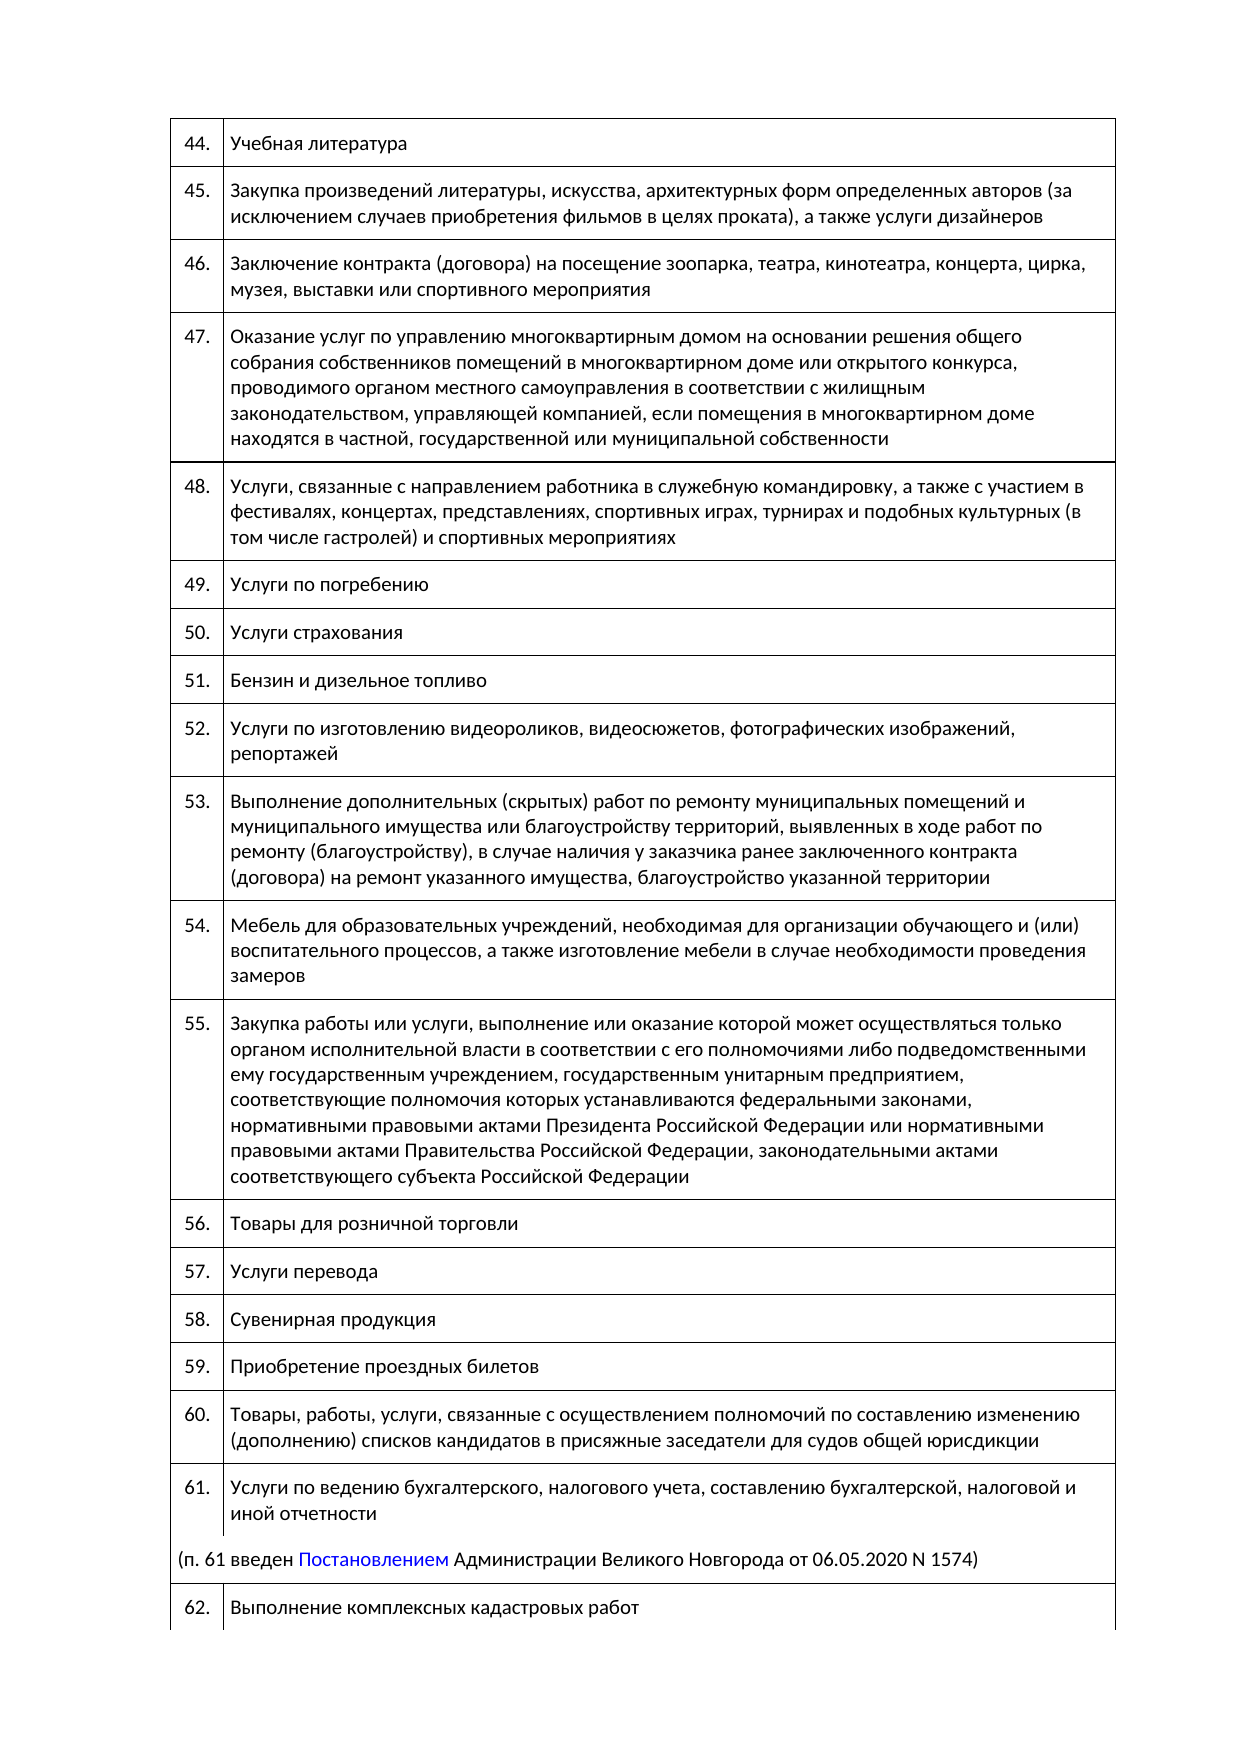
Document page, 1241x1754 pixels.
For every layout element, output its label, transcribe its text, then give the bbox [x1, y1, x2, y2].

table_cell 45. [171, 167, 223, 239]
table_cell 55. [171, 1000, 223, 1199]
table_cell Выполнение дополнительных (скрытых) работ по ремонту муниципальных помещений и муниципального имущества или благоустройству территорий, выявленных в ходе работ по ремонту (благоустройству), в случае наличия у заказчика ранее заключенного контракта (договора) на ремонт указанного имущества, благоустройство указанной территории [224, 777, 1115, 900]
table_cell Бензин и дизельное топливо [224, 656, 1115, 703]
table_cell 46. [171, 240, 223, 312]
table_cell 56. [171, 1200, 223, 1247]
table_cell Сувенирная продукция [224, 1295, 1115, 1342]
table_cell 57. [171, 1248, 223, 1294]
table_cell Мебель для образовательных учреждений, необходимая для организации обучающего и (или) воспитательного процессов, а также изготовление мебели в случае необходимости проведения замеров [224, 901, 1115, 999]
table_cell 44. [171, 119, 223, 166]
table_cell 54. [171, 901, 223, 999]
table_cell 49. [171, 561, 223, 608]
table_cell 51. [171, 656, 223, 703]
table_cell 47. [171, 313, 223, 461]
table_cell Услуги, связанные с направлением работника в служебную командировку, а также с участием в фестивалях, концертах, представлениях, спортивных играх, турнирах и подобных культурных (в том числе гастролей) и спортивных мероприятиях [224, 463, 1115, 560]
table_cell Услуги по погребению [224, 561, 1115, 608]
table_cell 53. [171, 777, 223, 900]
table_cell 52. [171, 704, 223, 776]
table_cell Заключение контракта (договора) на посещение зоопарка, театра, кинотеатра, концерта, цирка, музея, выставки или спортивного мероприятия [224, 240, 1115, 312]
table_cell Товары для розничной торговли [224, 1200, 1115, 1247]
table_cell 61. [171, 1464, 223, 1536]
table_cell 60. [171, 1391, 223, 1463]
table_cell Услуги страхования [224, 609, 1115, 655]
table_cell Услуги по изготовлению видеороликов, видеосюжетов, фотографических изображений, репортажей [224, 704, 1115, 776]
table_cell 48. [171, 463, 223, 560]
table_cell 59. [171, 1343, 223, 1390]
table_cell Закупка произведений литературы, искусства, архитектурных форм определенных авторов (за исключением случаев приобретения фильмов в целях проката), а также услуги дизайнеров [224, 167, 1115, 239]
table_cell Выполнение комплексных кадастровых работ [224, 1584, 1115, 1630]
table_cell Товары, работы, услуги, связанные с осуществлением полномочий по составлению изменению (дополнению) списков кандидатов в присяжные заседатели для судов общей юрисдикции [224, 1391, 1115, 1463]
table_cell 58. [171, 1295, 223, 1342]
table_cell Учебная литература [224, 119, 1115, 166]
table_cell (п. 61 введен Постановлением Администрации Великого Новгорода от 06.05.2020 N 1574) [171, 1536, 1115, 1583]
table_cell Услуги перевода [224, 1248, 1115, 1294]
table_cell Оказание услуг по управлению многоквартирным домом на основании решения общего собрания собственников помещений в многоквартирном доме или открытого конкурса, проводимого органом местного самоуправления в соответствии с жилищным законодательством, управляющей компанией, если помещения в многоквартирном доме находятся в частной, государственной или муниципальной собственности [224, 313, 1115, 461]
table_cell Услуги по ведению бухгалтерского, налогового учета, составлению бухгалтерской, налоговой и иной отчетности [224, 1464, 1115, 1536]
table_cell 62. [171, 1584, 223, 1630]
table_cell Закупка работы или услуги, выполнение или оказание которой может осуществляться только органом исполнительной власти в соответствии с его полномочиями либо подведомственными ему государственным учреждением, государственным унитарным предприятием, соответствующие полномочия которых устанавливаются федеральными законами, нормативными правовыми актами Президента Российской Федерации или нормативными правовыми актами Правительства Российской Федерации, законодательными актами соответствующего субъекта Российской Федерации [224, 1000, 1115, 1199]
table_cell Приобретение проездных билетов [224, 1343, 1115, 1390]
table_cell 50. [171, 609, 223, 655]
